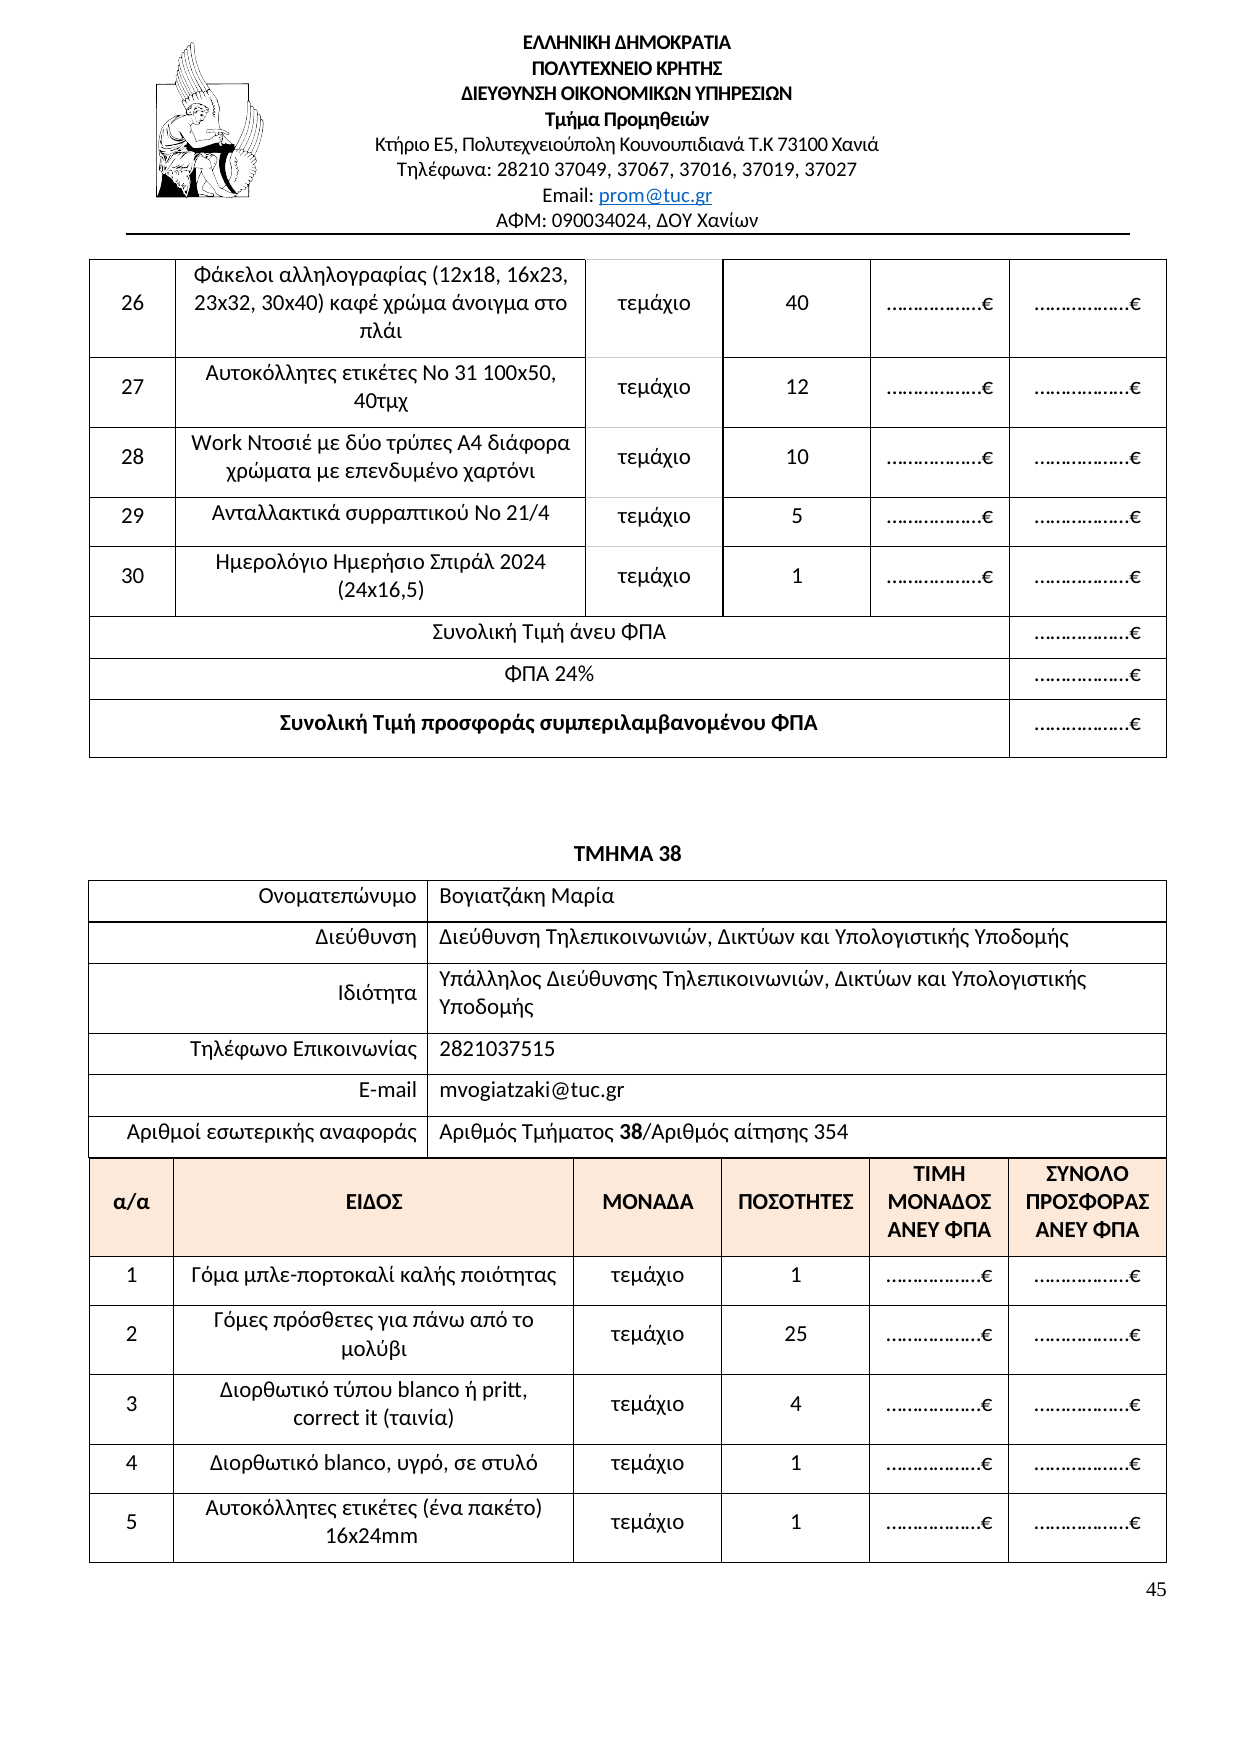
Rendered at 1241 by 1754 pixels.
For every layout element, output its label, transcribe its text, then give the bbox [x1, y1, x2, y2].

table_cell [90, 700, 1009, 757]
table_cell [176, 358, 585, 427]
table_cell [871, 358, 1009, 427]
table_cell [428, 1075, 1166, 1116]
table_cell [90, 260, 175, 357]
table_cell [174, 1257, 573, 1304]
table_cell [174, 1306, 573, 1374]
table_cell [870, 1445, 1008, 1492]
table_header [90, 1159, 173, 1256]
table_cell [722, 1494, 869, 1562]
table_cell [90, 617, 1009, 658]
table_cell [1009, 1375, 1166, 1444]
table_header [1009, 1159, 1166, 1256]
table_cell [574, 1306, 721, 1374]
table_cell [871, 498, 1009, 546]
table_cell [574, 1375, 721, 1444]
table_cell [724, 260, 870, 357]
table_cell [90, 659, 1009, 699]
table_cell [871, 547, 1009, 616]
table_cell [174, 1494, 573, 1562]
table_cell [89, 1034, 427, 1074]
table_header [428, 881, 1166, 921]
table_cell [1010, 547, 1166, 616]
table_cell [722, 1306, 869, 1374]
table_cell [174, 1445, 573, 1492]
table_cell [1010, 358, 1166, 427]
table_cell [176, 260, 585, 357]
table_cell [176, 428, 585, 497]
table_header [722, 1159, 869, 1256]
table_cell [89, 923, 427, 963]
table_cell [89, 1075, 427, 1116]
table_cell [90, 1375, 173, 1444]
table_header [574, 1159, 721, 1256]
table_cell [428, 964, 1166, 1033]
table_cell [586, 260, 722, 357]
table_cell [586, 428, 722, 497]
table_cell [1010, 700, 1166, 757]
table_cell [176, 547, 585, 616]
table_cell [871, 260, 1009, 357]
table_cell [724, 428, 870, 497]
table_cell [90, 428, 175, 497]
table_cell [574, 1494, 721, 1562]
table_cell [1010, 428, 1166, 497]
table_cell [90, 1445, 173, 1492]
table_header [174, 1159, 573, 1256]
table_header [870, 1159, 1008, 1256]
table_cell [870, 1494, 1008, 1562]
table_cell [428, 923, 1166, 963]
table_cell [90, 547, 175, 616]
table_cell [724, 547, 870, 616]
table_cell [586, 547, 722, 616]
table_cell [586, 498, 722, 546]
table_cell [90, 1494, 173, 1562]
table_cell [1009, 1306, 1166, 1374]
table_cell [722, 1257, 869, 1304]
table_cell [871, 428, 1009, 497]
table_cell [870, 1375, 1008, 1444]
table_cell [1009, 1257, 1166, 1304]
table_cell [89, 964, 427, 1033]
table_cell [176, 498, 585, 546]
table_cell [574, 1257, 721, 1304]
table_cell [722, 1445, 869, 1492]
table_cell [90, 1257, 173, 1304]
text ΤΜΗΜΑ 38 [89, 839, 1167, 867]
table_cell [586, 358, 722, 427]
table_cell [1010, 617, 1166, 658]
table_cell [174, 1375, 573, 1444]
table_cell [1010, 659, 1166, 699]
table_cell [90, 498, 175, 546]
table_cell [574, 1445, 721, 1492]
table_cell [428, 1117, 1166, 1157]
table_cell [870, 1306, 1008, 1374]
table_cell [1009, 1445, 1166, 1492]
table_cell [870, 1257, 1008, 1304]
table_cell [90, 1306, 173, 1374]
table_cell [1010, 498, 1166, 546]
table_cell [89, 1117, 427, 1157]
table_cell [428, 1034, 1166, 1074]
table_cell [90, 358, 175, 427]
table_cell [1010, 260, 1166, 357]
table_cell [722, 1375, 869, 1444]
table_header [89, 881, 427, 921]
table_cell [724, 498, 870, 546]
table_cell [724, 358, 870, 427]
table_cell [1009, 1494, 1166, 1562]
